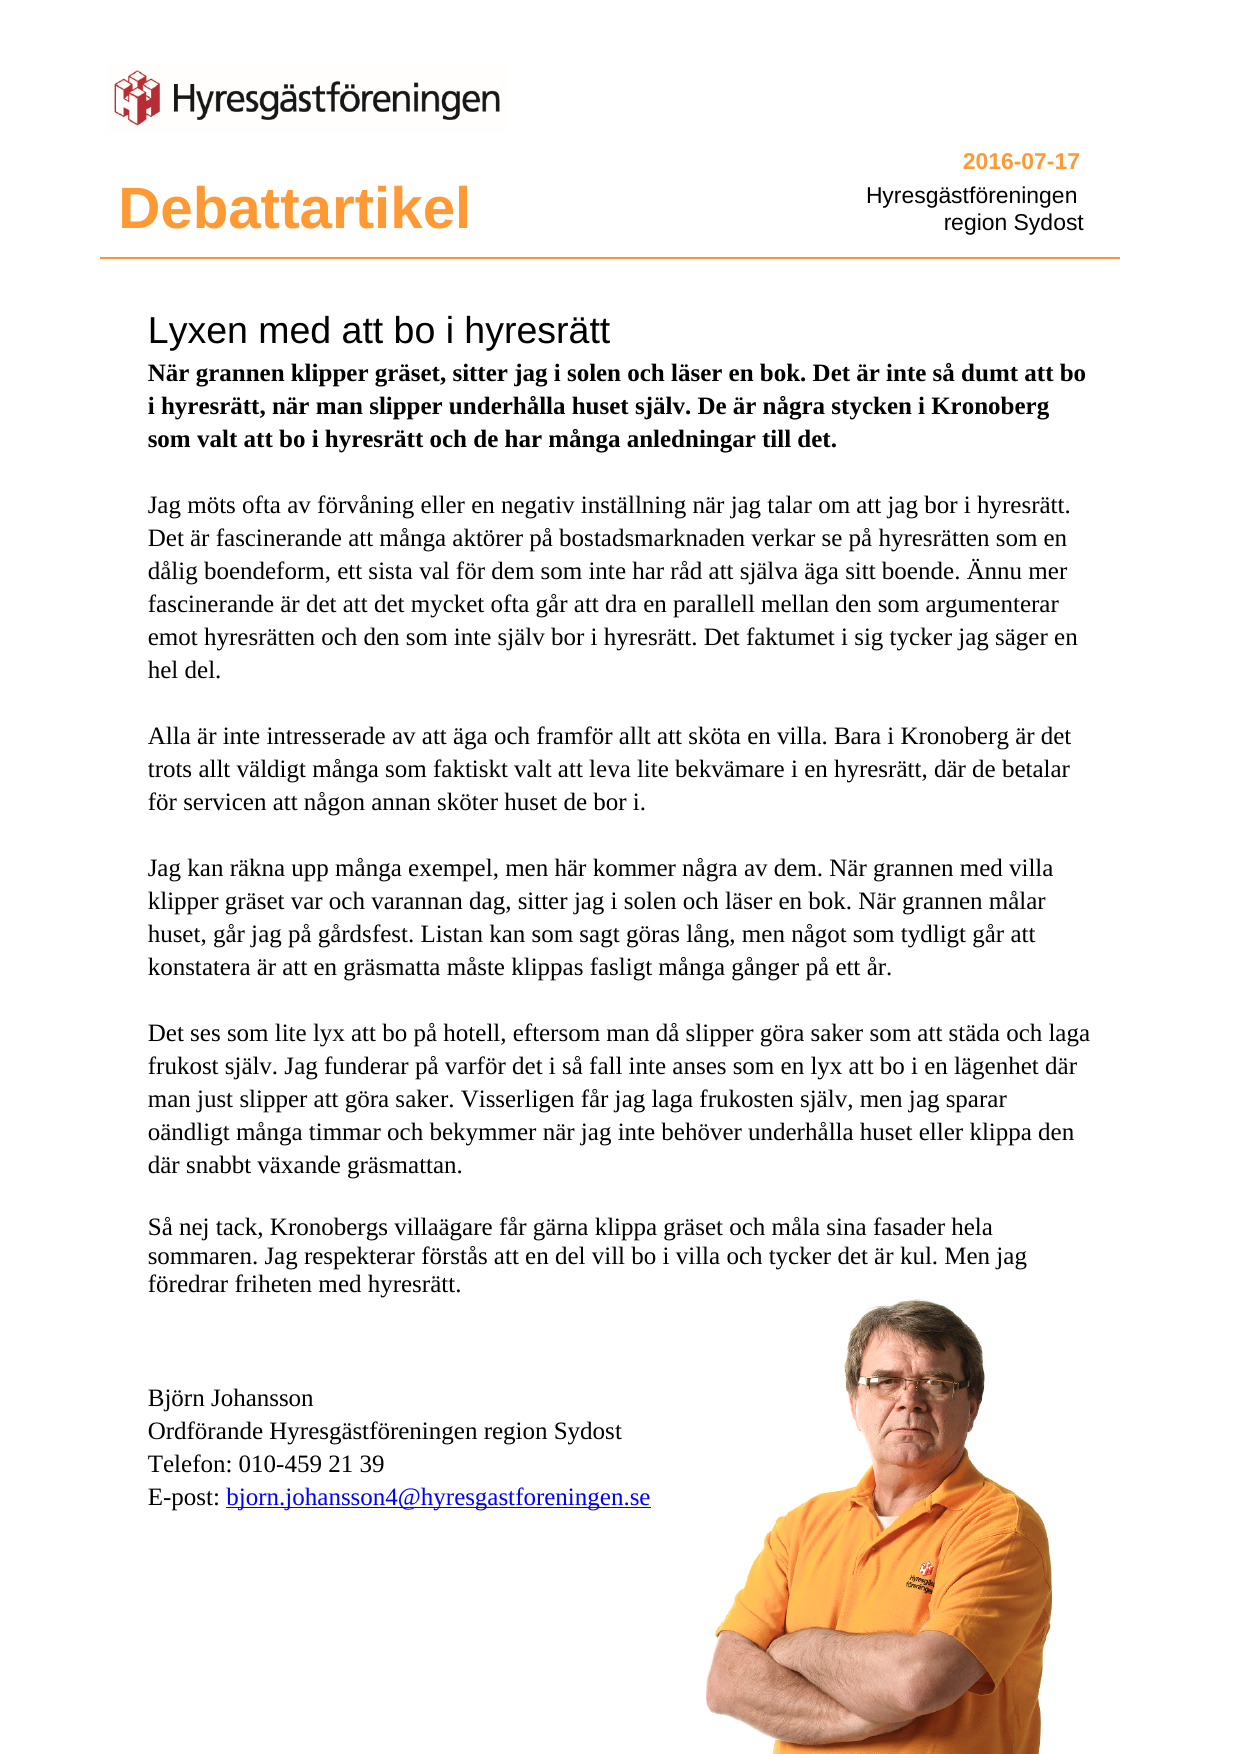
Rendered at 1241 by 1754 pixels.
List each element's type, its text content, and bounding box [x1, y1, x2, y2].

text Ordförande Hyresgästföreningen region Sydost [148, 1416, 670, 1445]
text Debattartikel [118, 174, 779, 241]
text E-post: bjorn.johansson4@hyresgastforeningen.se [148, 1482, 670, 1511]
text oändligt många timmar och bekymmer när jag inte behöver underhålla huset eller klippa den där snabbt växande gräsmattan. [148, 1117, 1092, 1179]
text Så nej tack, Kronobergs villaägare får gärna klippa gräset och måla sina fasader hela sommaren. Jag respekterar förstås att en del vill bo i villa och tycker det är kul. Men jag föredrar friheten med hyresrätt. [148, 1212, 1092, 1298]
text Det ses som lite lyx att bo på hotell, eftersom man då slipper göra saker som att städa och laga frukost själv. Jag funderar på varför det i så fall inte anses som en lyx att bo i en lägenhet där man just slipper att göra saker. Visserligen får jag laga frukosten själv, men jag sparar [148, 1018, 1092, 1113]
text Telefon: 010-459 21 39 [148, 1449, 670, 1478]
text Jag kan räkna upp många exempel, men här kommer några av dem. När grannen med villa klipper gräset var och varannan dag, sitter jag i solen och läser en bok. När grannen målar [148, 853, 1092, 915]
text 2016-07-17 [118, 148, 1092, 174]
picture [670, 1272, 1135, 1754]
text När grannen klipper gräset, sitter jag i solen och läser en bok. Det är inte så dumt att bo i hyresrätt, när man slipper underhålla huset själv. De är några stycken i Kronoberg som valt att bo i hyresrätt och de har många anledningar till det. [148, 358, 1092, 453]
text Alla är inte intresserade av att äga och framför allt att sköta en villa. Bara i Kronoberg är det trots allt väldigt många som faktiskt valt att leva lite bekvämare i en hyresrätt, där de betalar för servicen att någon annan sköter huset de bor i. [148, 721, 1092, 816]
text Jag möts ofta av förvåning eller en negativ inställning när jag talar om att jag bor i hyresrätt. Det är fascinerande att många aktörer på bostadsmarknaden verkar se på hyresrätten som en dålig boendeform, ett sista val för dem som inte har råd att själva äga sitt boende. Ännu mer fascinerande är det att det mycket ofta går att dra en parallell mellan den som argumenterar emot hyresrätten och den som inte själv bor i hyresrätt. Det faktumet i sig tycker jag säger en hel del. [148, 490, 1092, 684]
text Lyxen med att bo i hyresrätt [148, 308, 1092, 351]
picture [106, 61, 509, 133]
text konstatera är att en gräsmatta måste klippas fasligt många gånger på ett år. [148, 952, 1092, 981]
text Björn Johansson [148, 1383, 670, 1412]
text huset, går jag på gårdsfest. Listan kan som sagt göras lång, men något som tydligt går att [148, 919, 1092, 948]
